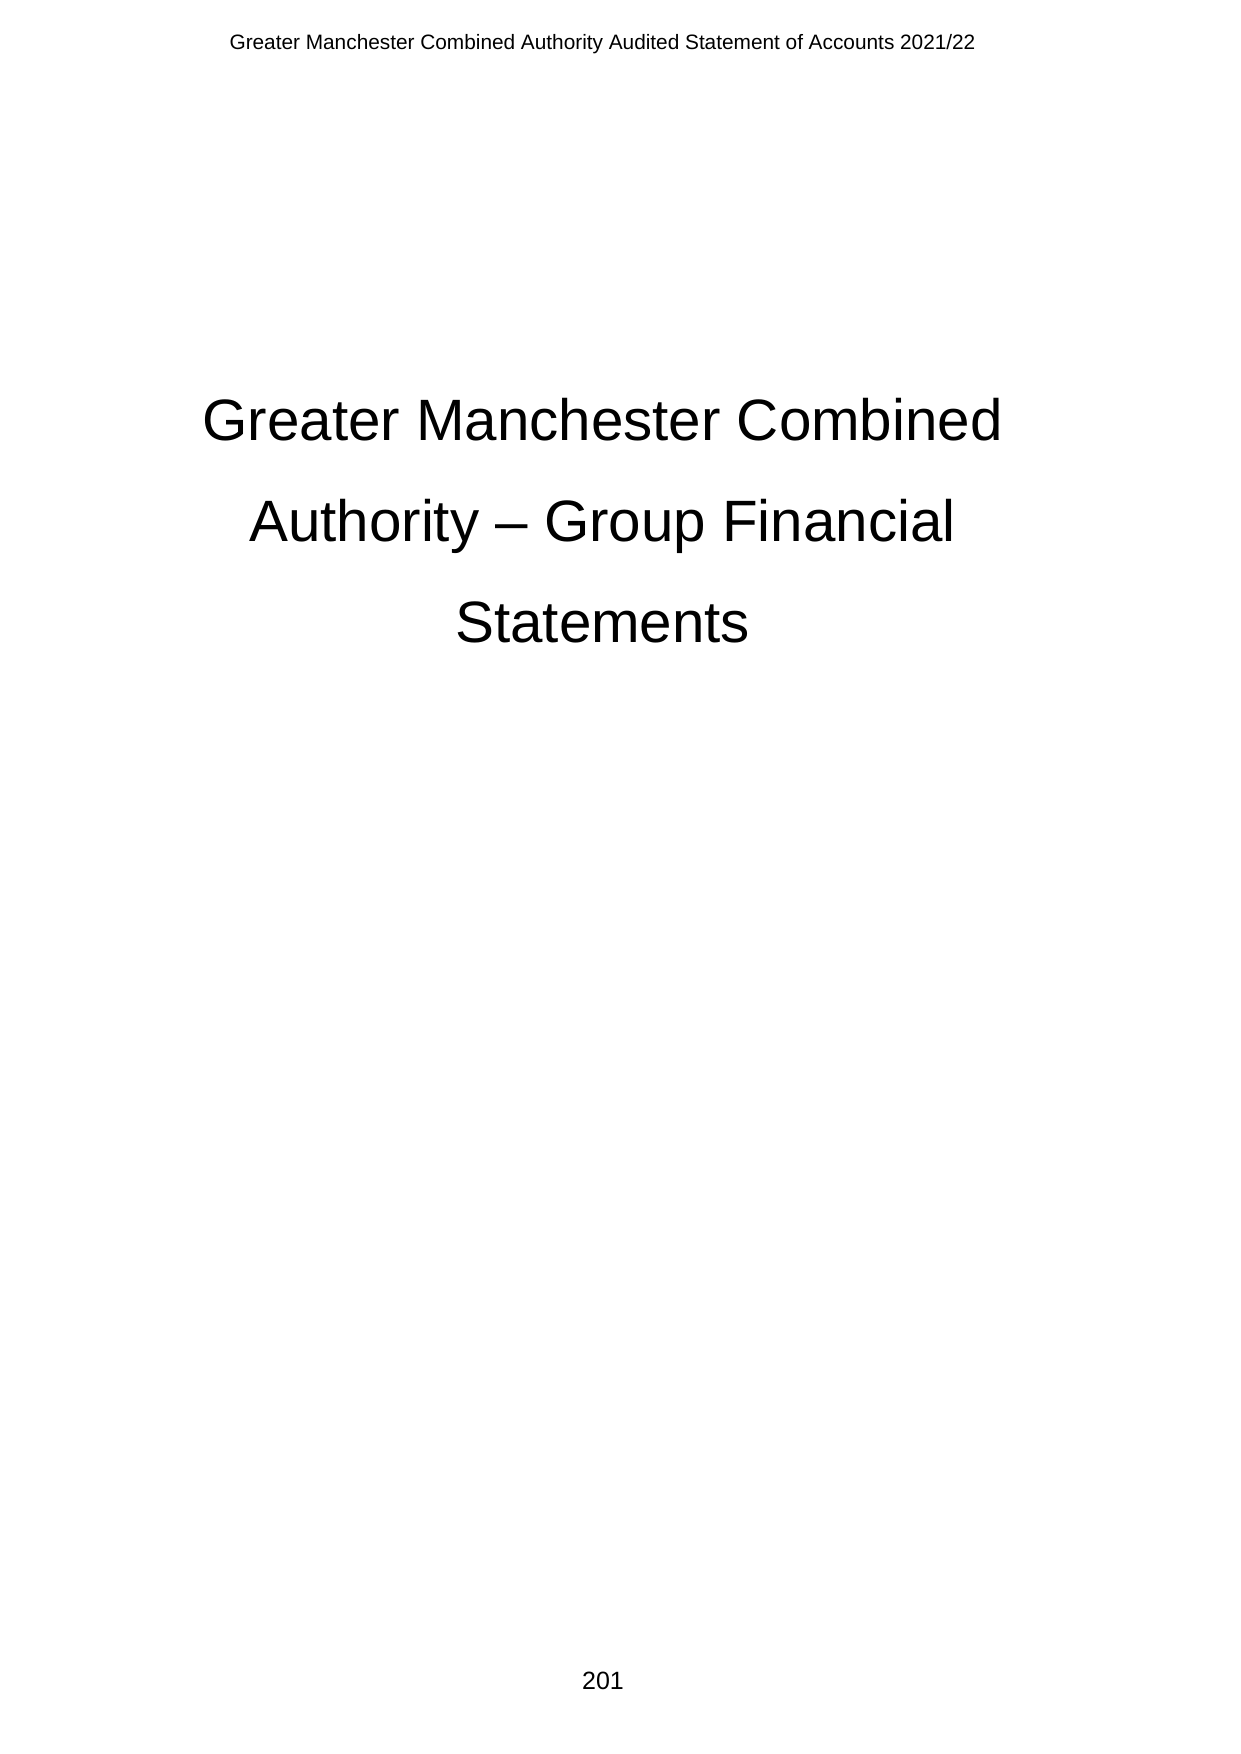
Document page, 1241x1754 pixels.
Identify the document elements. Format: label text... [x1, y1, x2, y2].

subtitle Greater Manchester Combined Authority – Group Financial Statements [112, 386, 1093, 654]
